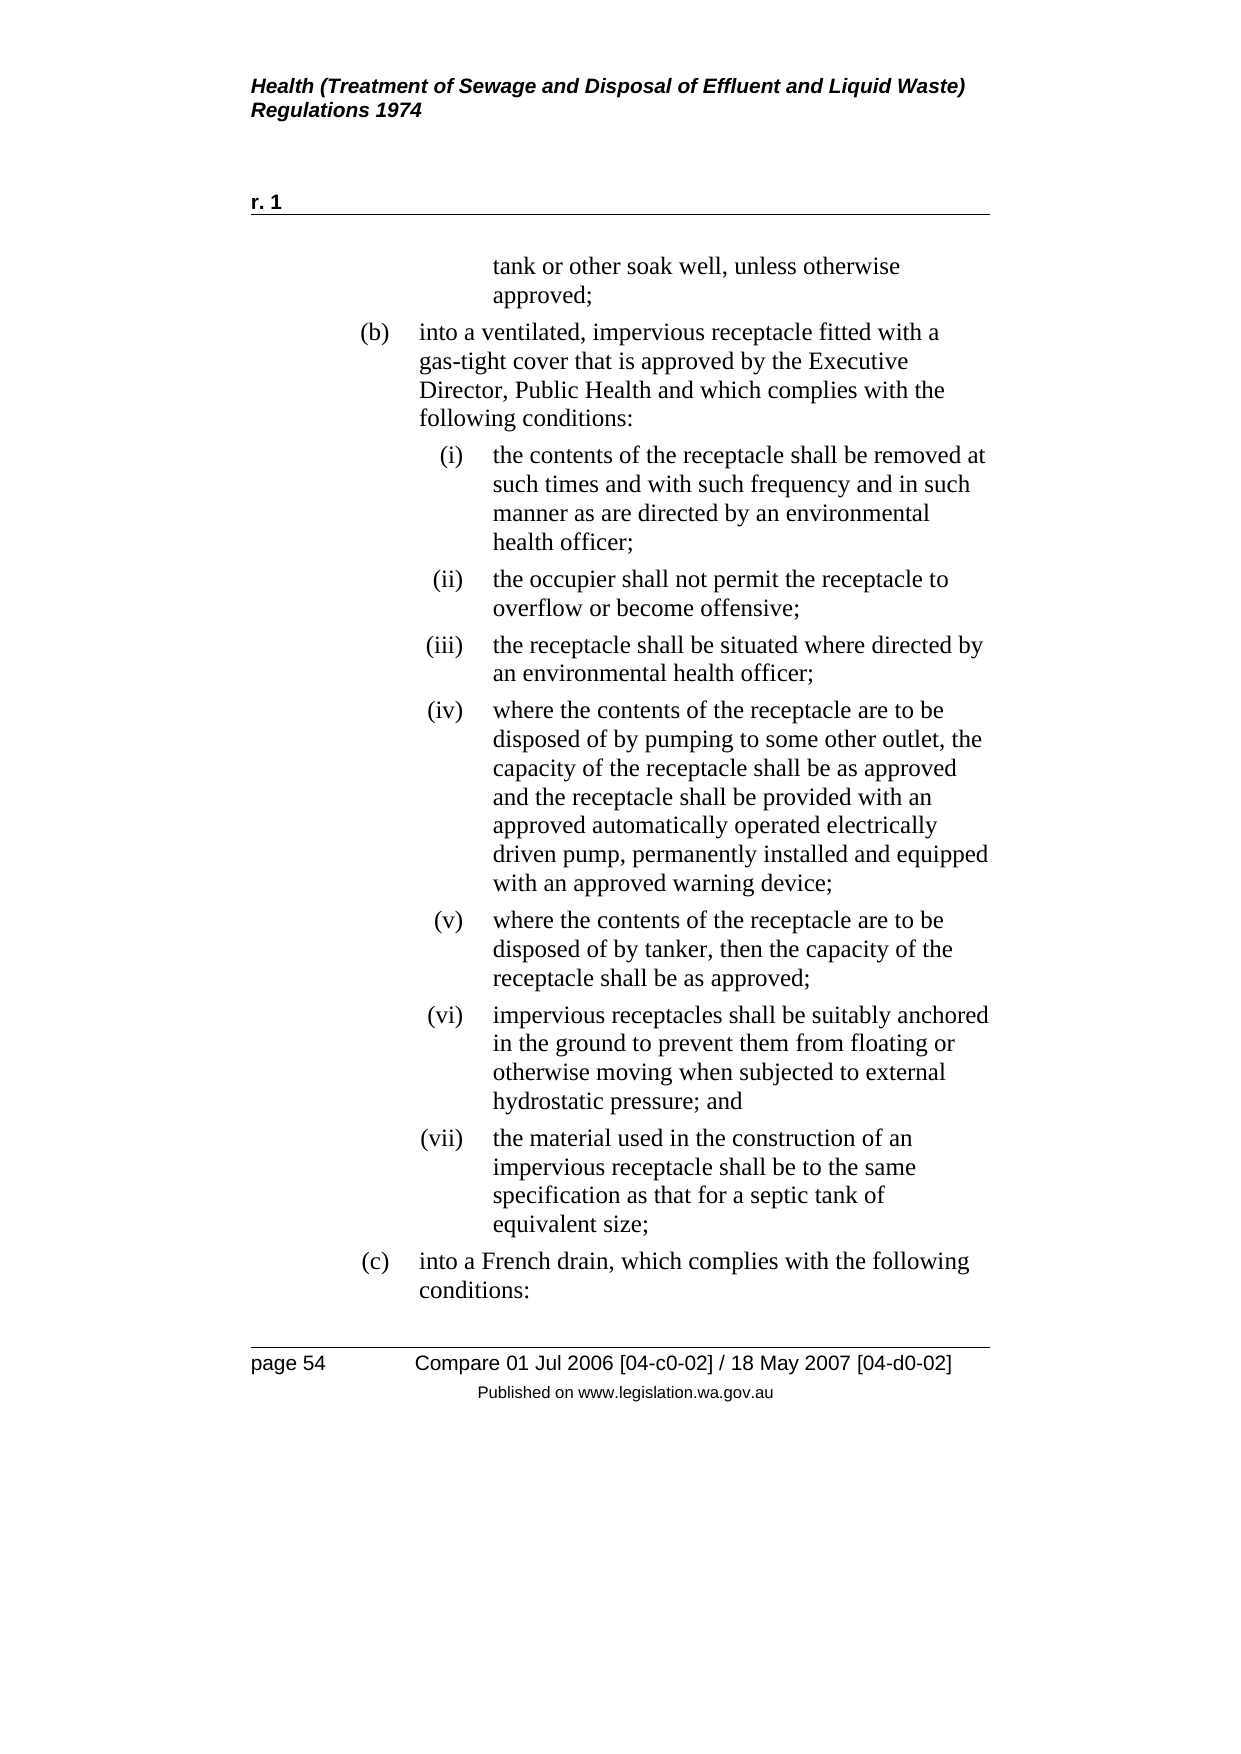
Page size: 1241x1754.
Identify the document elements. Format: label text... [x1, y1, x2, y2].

text (v) where the contents of the receptacle are to be disposed of by tanker, then the capacity of the receptacle shall be as approved; [251, 905, 990, 991]
text (i) the contents of the receptacle shall be removed at such times and with such frequency and in such manner as are directed by an environmental health officer; [251, 441, 990, 556]
text (ii) the occupier shall not permit the receptacle to overflow or become offensive; [251, 564, 990, 621]
text (vii) the material used in the construction of an impervious receptacle shall be to the same specification as that for a septic tank of equivalent size; [251, 1123, 990, 1238]
text (vi) impervious receptacles shall be suitably anchored in the ground to prevent them from floating or otherwise moving when subjected to external hydrostatic pressure; and [251, 1000, 990, 1115]
text (c) into a French drain, which complies with the following conditions: [251, 1246, 990, 1304]
text (iii) the receptacle shall be situated where directed by an environmental health officer; [251, 630, 990, 687]
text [251, 251, 990, 309]
text (b) into a ventilated, impervious receptacle fitted with a gas-tight cover that is approved by the Executive Director, Public Health and which complies with the following conditions: [251, 317, 990, 432]
text (iv) where the contents of the receptacle are to be disposed of by pumping to some other outlet, the capacity of the receptacle shall be as approved and the receptacle shall be provided with an approved automatically operated electrically driven pump, permanently installed and equipped with an approved warning device; [251, 696, 990, 897]
